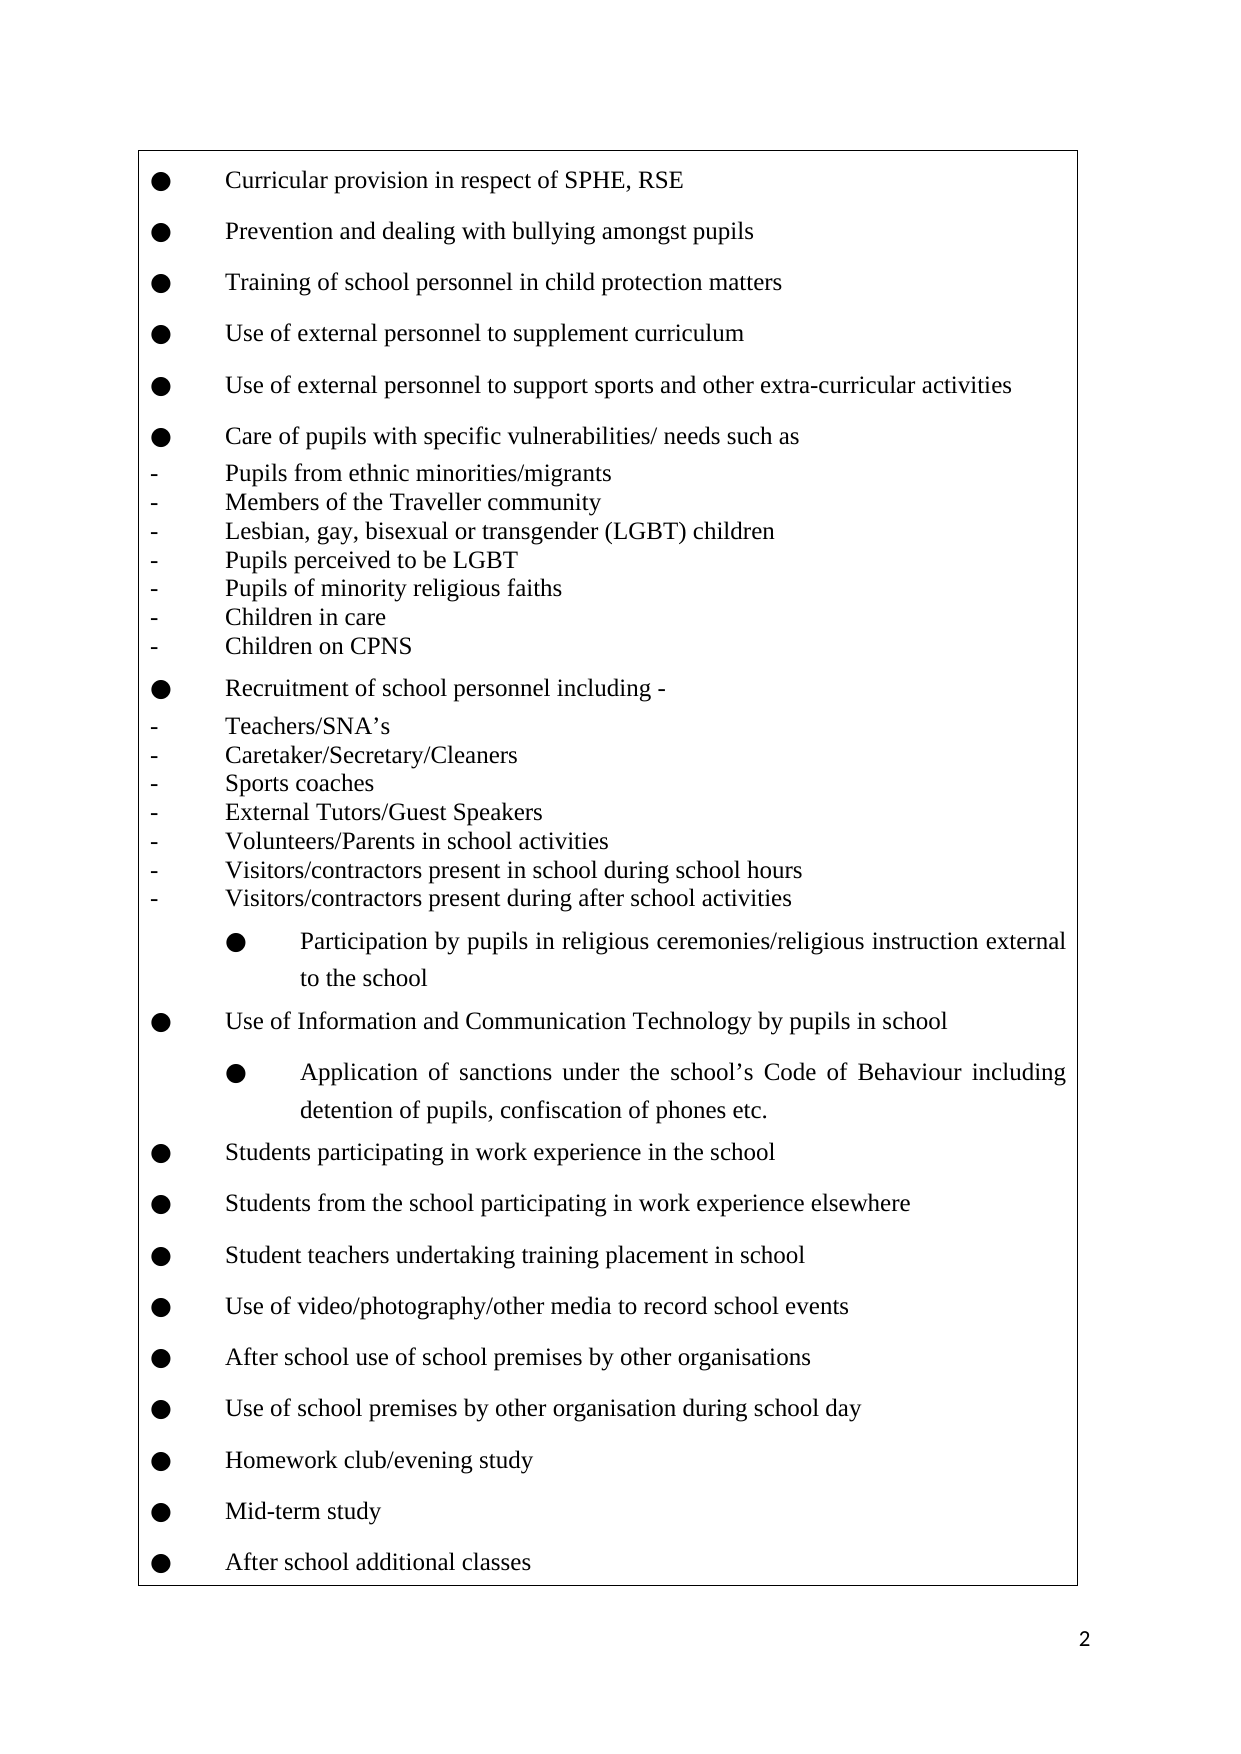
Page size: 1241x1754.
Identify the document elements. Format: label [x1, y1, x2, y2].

table_header [139, 151, 1077, 1585]
